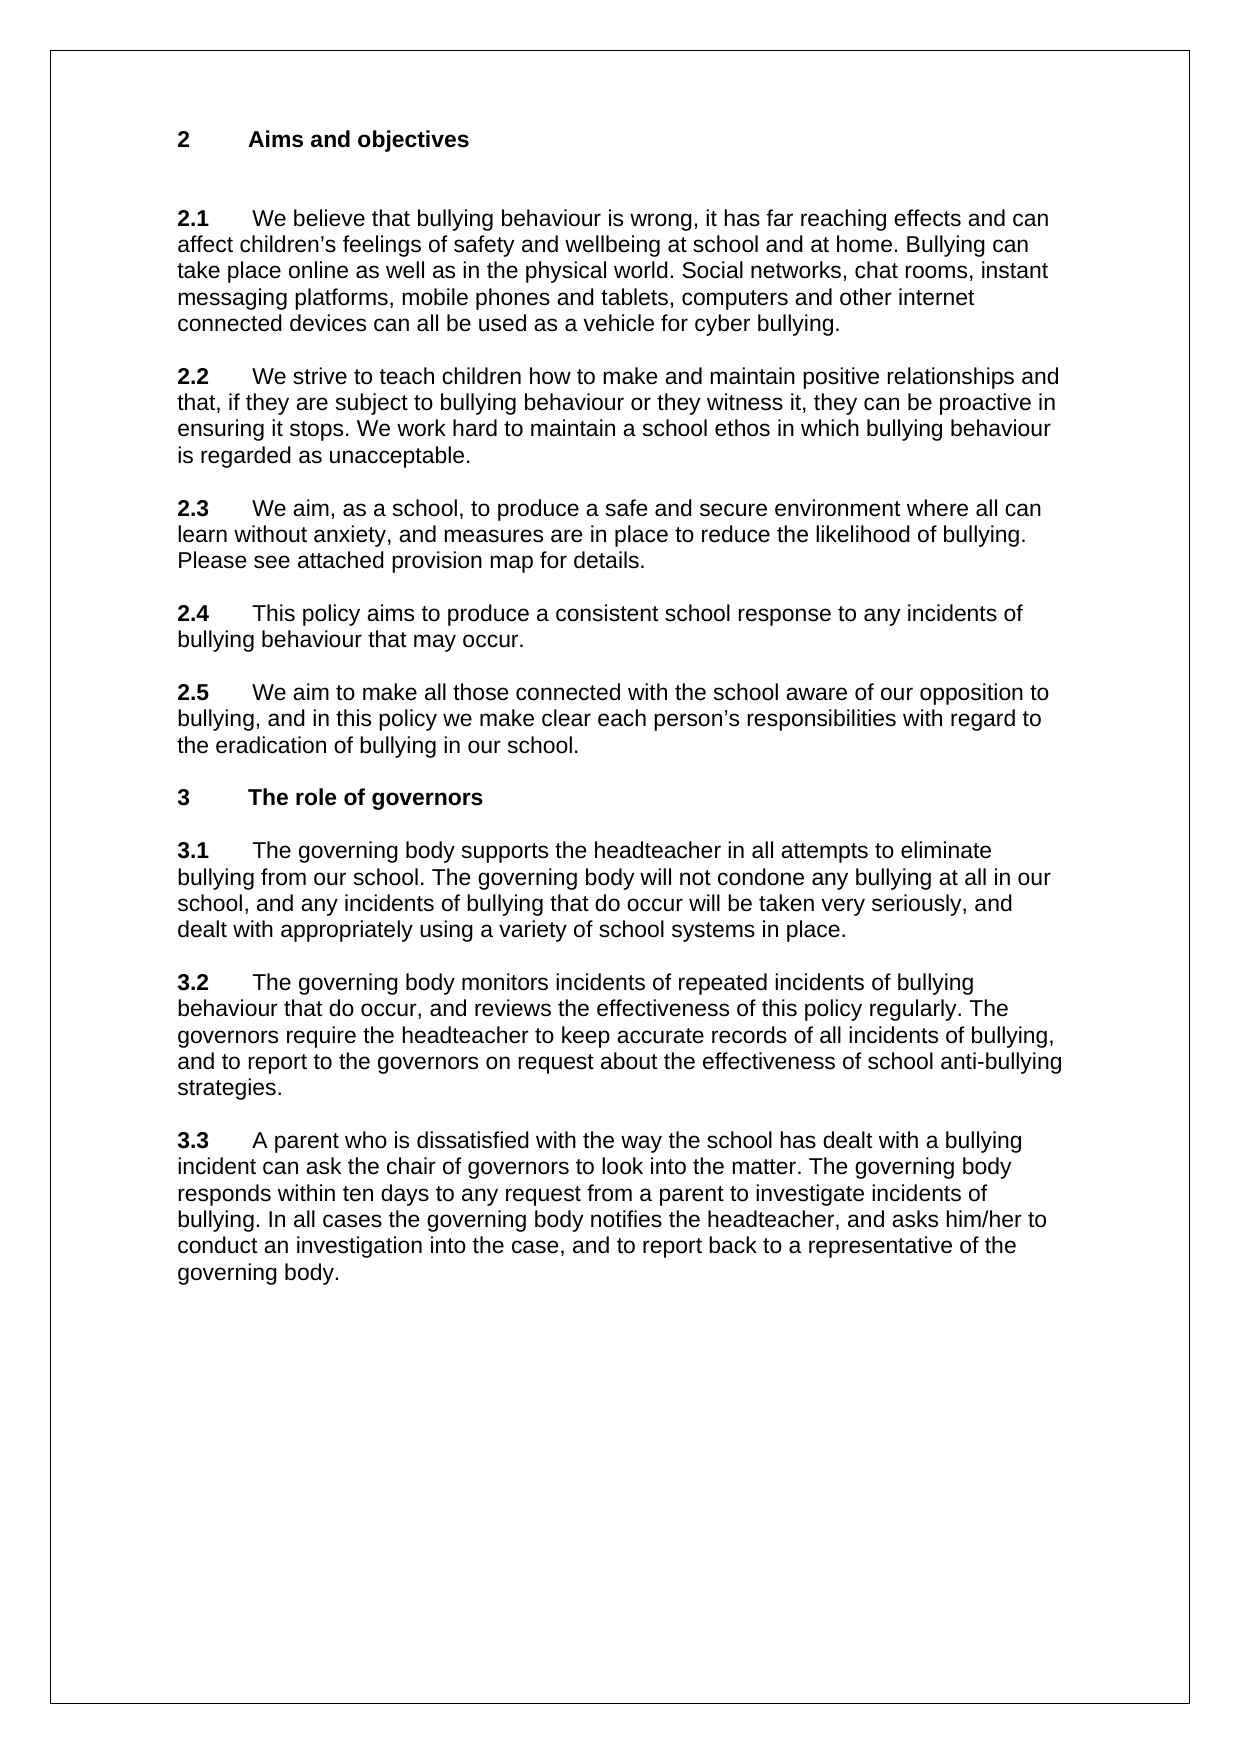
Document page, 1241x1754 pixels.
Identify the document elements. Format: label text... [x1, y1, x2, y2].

text 2.5 We aim to make all those connected with the school aware of our opposition to bullying, and in this policy we make clear each person’s responsibilities with regard to the eradication of bullying in our school. [177, 679, 1063, 758]
text 2.2 We strive to teach children how to make and maintain positive relationships and that, if they are subject to bullying behaviour or they witness it, they can be proactive in ensuring it stops. We work hard to maintain a school ethos in which bullying behaviour is regarded as unacceptable. [177, 363, 1063, 468]
text 2.1 We believe that bullying behaviour is wrong, it has far reaching effects and can affect children’s feelings of safety and wellbeing at school and at home. Bullying can take place online as well as in the physical world. Social networks, chat rooms, instant messaging platforms, mobile phones and tablets, computers and other internet connected devices can all be used as a vehicle for cyber bullying. [177, 204, 1063, 336]
text 3.2 The governing body monitors incidents of repeated incidents of bullying behaviour that do occur, and reviews the effectiveness of this policy regularly. The governors require the headteacher to keep accurate records of all incidents of bullying, and to report to the governors on request about the effectiveness of school anti-bullying strategies. [177, 969, 1063, 1101]
text 3.1 The governing body supports the headteacher in all attempts to eliminate bullying from our school. The governing body will not condone any bullying at all in our school, and any incidents of bullying that do occur will be taken very seriously, and dealt with appropriately using a variety of school systems in place. [177, 837, 1063, 942]
text 2.4 This policy aims to produce a consistent school response to any incidents of bullying behaviour that may occur. [177, 600, 1063, 653]
text 2.3 We aim, as a school, to produce a safe and secure environment where all can learn without anxiety, and measures are in place to reduce the likelihood of bullying. Please see attached provision map for details. [177, 494, 1063, 573]
text 3 The role of governors [177, 784, 1063, 811]
text 2 Aims and objectives [177, 126, 1063, 152]
text 3.3 A parent who is dissatisfied with the way the school has dealt with a bullying incident can ask the chair of governors to look into the matter. The governing body responds within ten days to any request from a parent to investigate incidents of bullying. In all cases the governing body notifies the headteacher, and asks him/her to conduct an investigation into the case, and to report back to a representative of the governing body. [177, 1127, 1063, 1285]
